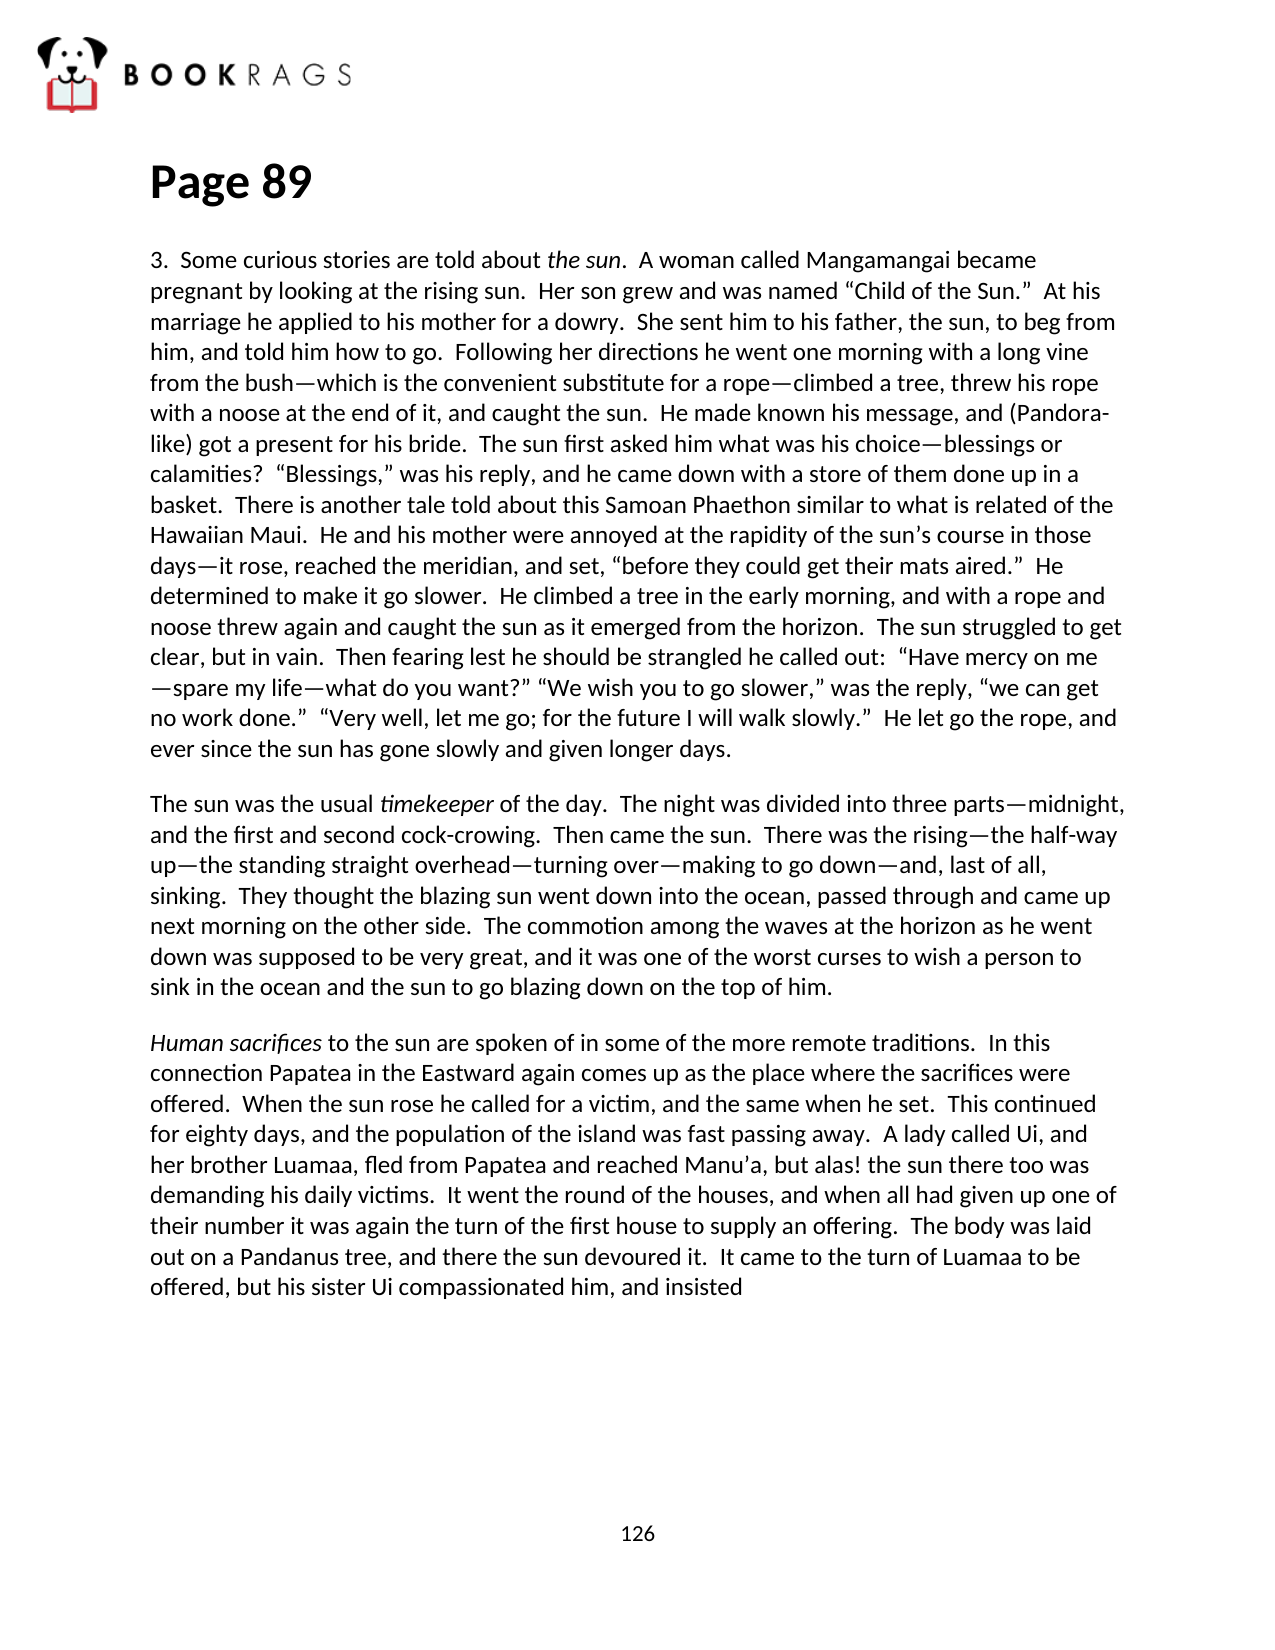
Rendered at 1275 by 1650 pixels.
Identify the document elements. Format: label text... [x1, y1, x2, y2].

text Human sacrifices to the sun are spoken of in some of the more remote traditions. In this connection Papatea in the Eastward again comes up as the place where the sacrifices were offered. When the sun rose he called for a victim, and the same when he set. This continued for eighty days, and the population of the island was fast passing away. A lady called Ui, and her brother Luamaa, fled from Papatea and reached Manu’a, but alas! the sun there too was demanding his daily victims. It went the round of the houses, and when all had given up one of their number it was again the turn of the first house to supply an offering. The body was laid out on a Pandanus tree, and there the sun devoured it. It came to the turn of Luamaa to be offered, but his sister Ui compassionated him, and insisted [150, 1027, 1125, 1302]
text 3. Some curious stories are told about the sun. A woman called Mangamangai became pregnant by looking at the rising sun. Her son grew and was named “Child of the Sun.” At his marriage he applied to his mother for a dowry. She sent him to his father, the sun, to beg from him, and told him how to go. Following her directions he went one morning with a long vine from the bush—­which is the convenient substitute for a rope—­climbed a tree, threw his rope with a noose at the end of it, and caught the sun. He made known his message, and (Pandora-like) got a present for his bride. The sun first asked him what was his choice—­blessings or calamities? “Blessings,” was his reply, and he came down with a store of them done up in a basket. There is another tale told about this Samoan Phaethon similar to what is related of the Hawaiian Maui. He and his mother were annoyed at the rapidity of the sun’s course in those days—­it rose, reached the meridian, and set, “before they could get their mats aired.” He determined to make it go slower. He climbed a tree in the early morning, and with a rope and noose threw again and caught the sun as it emerged from the horizon. The sun struggled to get clear, but in vain. Then fearing lest he should be strangled he called out: “Have mercy on me—­spare my life—­what do you want?” “We wish you to go slower,” was the reply, “we can get no work done.” “Very well, let me go; for the future I will walk slowly.” He let go the rope, and ever since the sun has gone slowly and given longer days. [150, 244, 1125, 763]
text The sun was the usual timekeeper of the day. The night was divided into three parts—­midnight, and the first and second cock-crowing. Then came the sun. There was the rising—­the half-way up—­the standing straight overhead—­turning over—­making to go down—­and, last of all, sinking. They thought the blazing sun went down into the ocean, passed through and came up next morning on the other side. The commotion among the waves at the horizon as he went down was supposed to be very great, and it was one of the worst curses to wish a person to sink in the ocean and the sun to go blazing down on the top of him. [150, 788, 1125, 1002]
text Page 89 [150, 150, 1125, 211]
picture [37, 37, 351, 113]
